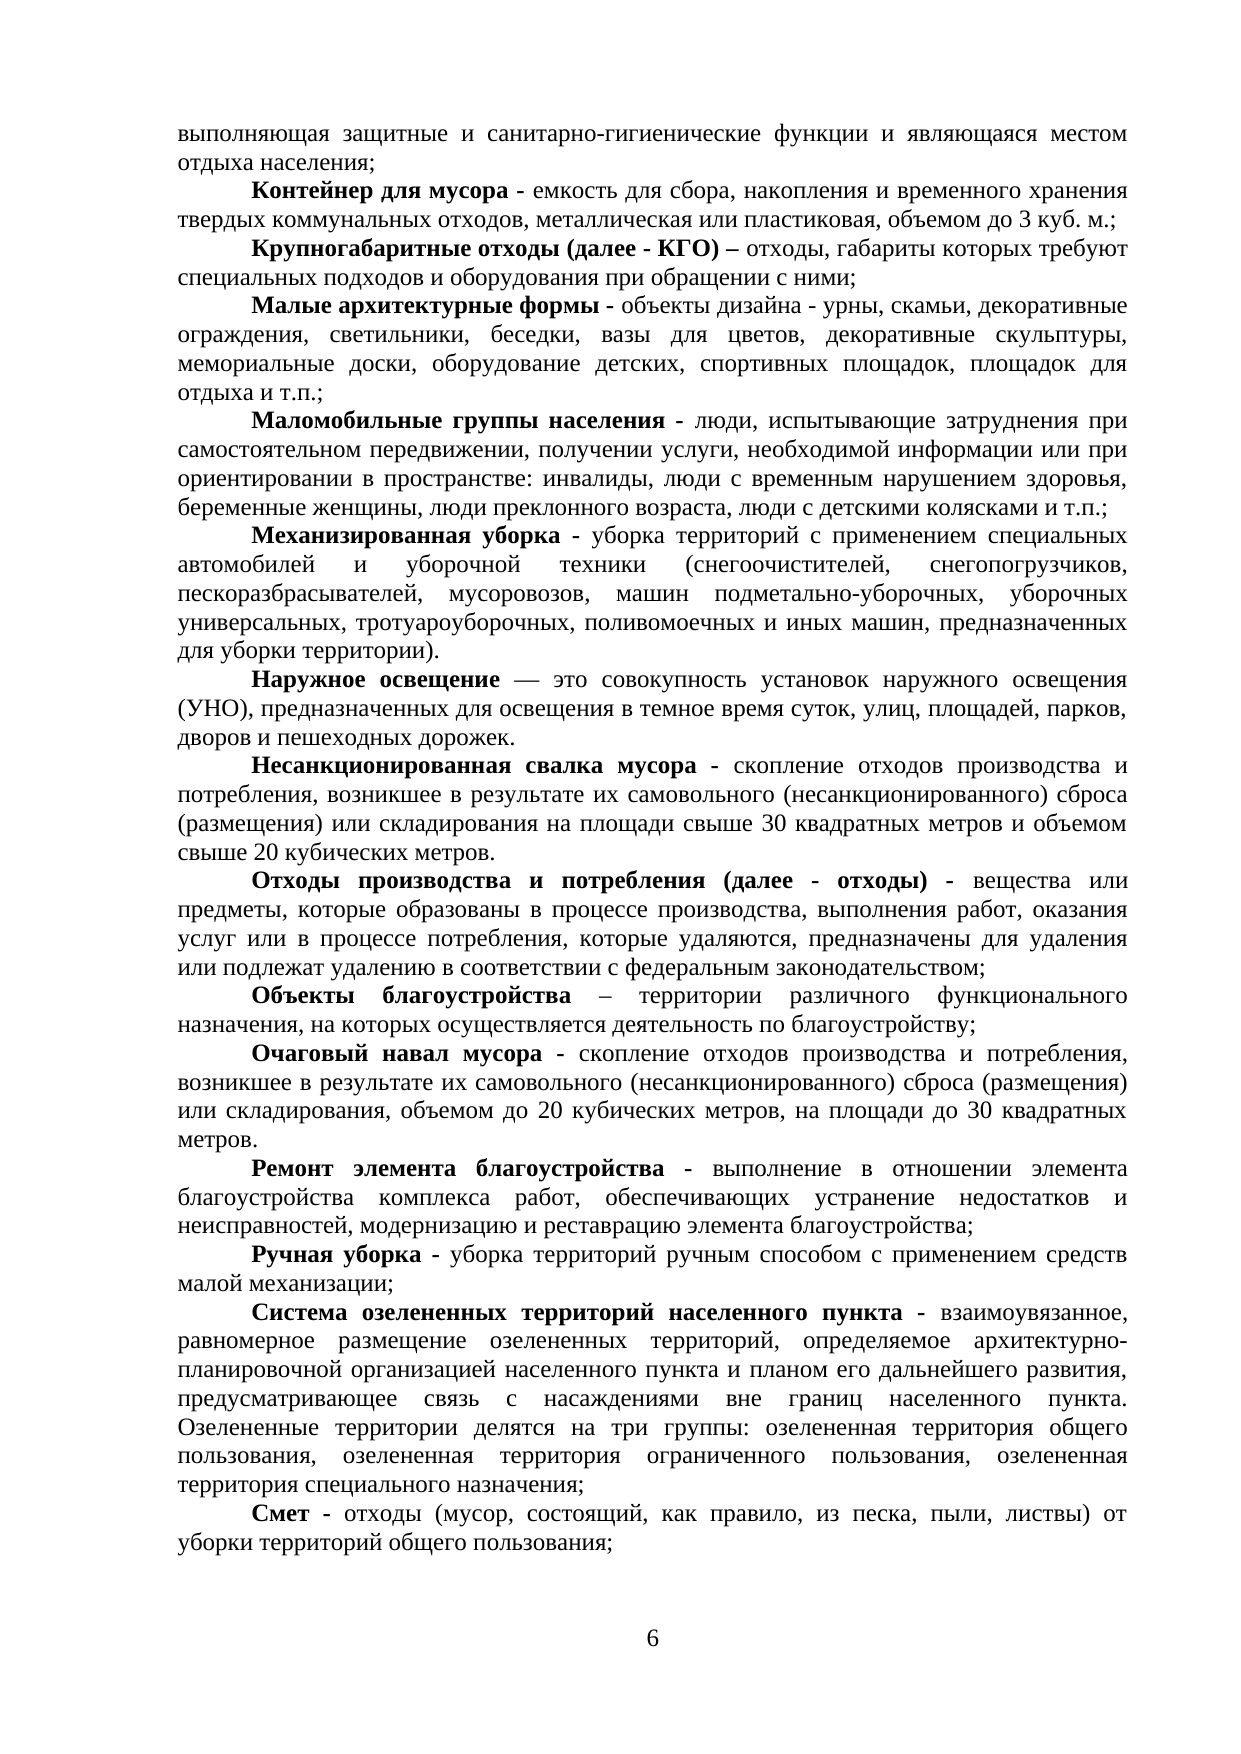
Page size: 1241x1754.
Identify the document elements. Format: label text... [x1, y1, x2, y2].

text Контейнер для мусора - емкость для сбора, накопления и временного хранения твердых коммунальных отходов, металлическая или пластиковая, объемом до 3 куб. м.; [177, 176, 1128, 233]
text Наружное освещение — это совокупность установок наружного освещения (УНО), предназначенных для освещения в темное время суток, улиц, площадей, парков, дворов и пешеходных дорожек. [177, 664, 1128, 751]
text Смет - отходы (мусор, состоящий, как правило, из песка, пыли, листвы) от уборки территорий общего пользования; [177, 1498, 1128, 1556]
text Система озелененных территорий населенного пункта - взаимоувязанное, равномерное размещение озелененных территорий, определяемое архитектурно-планировочной организацией населенного пункта и планом его дальнейшего развития, предусматривающее связь с насаждениями вне границ населенного пункта. Озелененные территории делятся на три группы: озелененная территория общего пользования, озелененная территория ограниченного пользования, озелененная территория специального назначения; [177, 1297, 1128, 1498]
text Маломобильные группы населения - люди, испытывающие затруднения при самостоятельном передвижении, получении услуги, необходимой информации или при ориентировании в пространстве: инвалиды, люди с временным нарушением здоровья, беременные женщины, люди преклонного возраста, люди с детскими колясками и т.п.; [177, 406, 1128, 521]
text Объекты благоустройства – территории различного функционального назначения, на которых осуществляется деятельность по благоустройству; [177, 981, 1128, 1038]
text Ремонт элемента благоустройства - выполнение в отношении элемента благоустройства комплекса работ, обеспечивающих устранение недостатков и неисправностей, модернизацию и реставрацию элемента благоустройства; [177, 1153, 1128, 1239]
text Очаговый навал мусора - скопление отходов производства и потребления, возникшее в результате их самовольного (несанкционированного) сброса (размещения) или складирования, объемом до 20 кубических метров, на площади до 30 квадратных метров. [177, 1038, 1128, 1153]
text Крупногабаритные отходы (далее - КГО) – отходы, габариты которых требуют специальных подходов и оборудования при обращении с ними; [177, 233, 1128, 291]
text Механизированная уборка - уборка территорий с применением специальных автомобилей и уборочной техники (снегоочистителей, снегопогрузчиков, пескоразбрасывателей, мусоровозов, машин подметально-уборочных, уборочных универсальных, тротуароуборочных, поливомоечных и иных машин, предназначенных для уборки территории). [177, 521, 1128, 664]
text Малые архитектурные формы - объекты дизайна - урны, скамьи, декоративные ограждения, светильники, беседки, вазы для цветов, декоративные скульптуры, мемориальные доски, оборудование детских, спортивных площадок, площадок для отдыха и т.п.; [177, 291, 1128, 406]
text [177, 118, 1128, 176]
text Ручная уборка - уборка территорий ручным способом с применением средств малой механизации; [177, 1239, 1128, 1297]
text Отходы производства и потребления (далее - отходы) - вещества или предметы, которые образованы в процессе производства, выполнения работ, оказания услуг или в процессе потребления, которые удаляются, предназначены для удаления или подлежат удалению в соответствии с федеральным законодательством; [177, 866, 1128, 981]
text Несанкционированная свалка мусора - скопление отходов производства и потребления, возникшее в результате их самовольного (несанкционированного) сброса (размещения) или складирования на площади свыше 30 квадратных метров и объемом свыше 20 кубических метров. [177, 751, 1128, 866]
